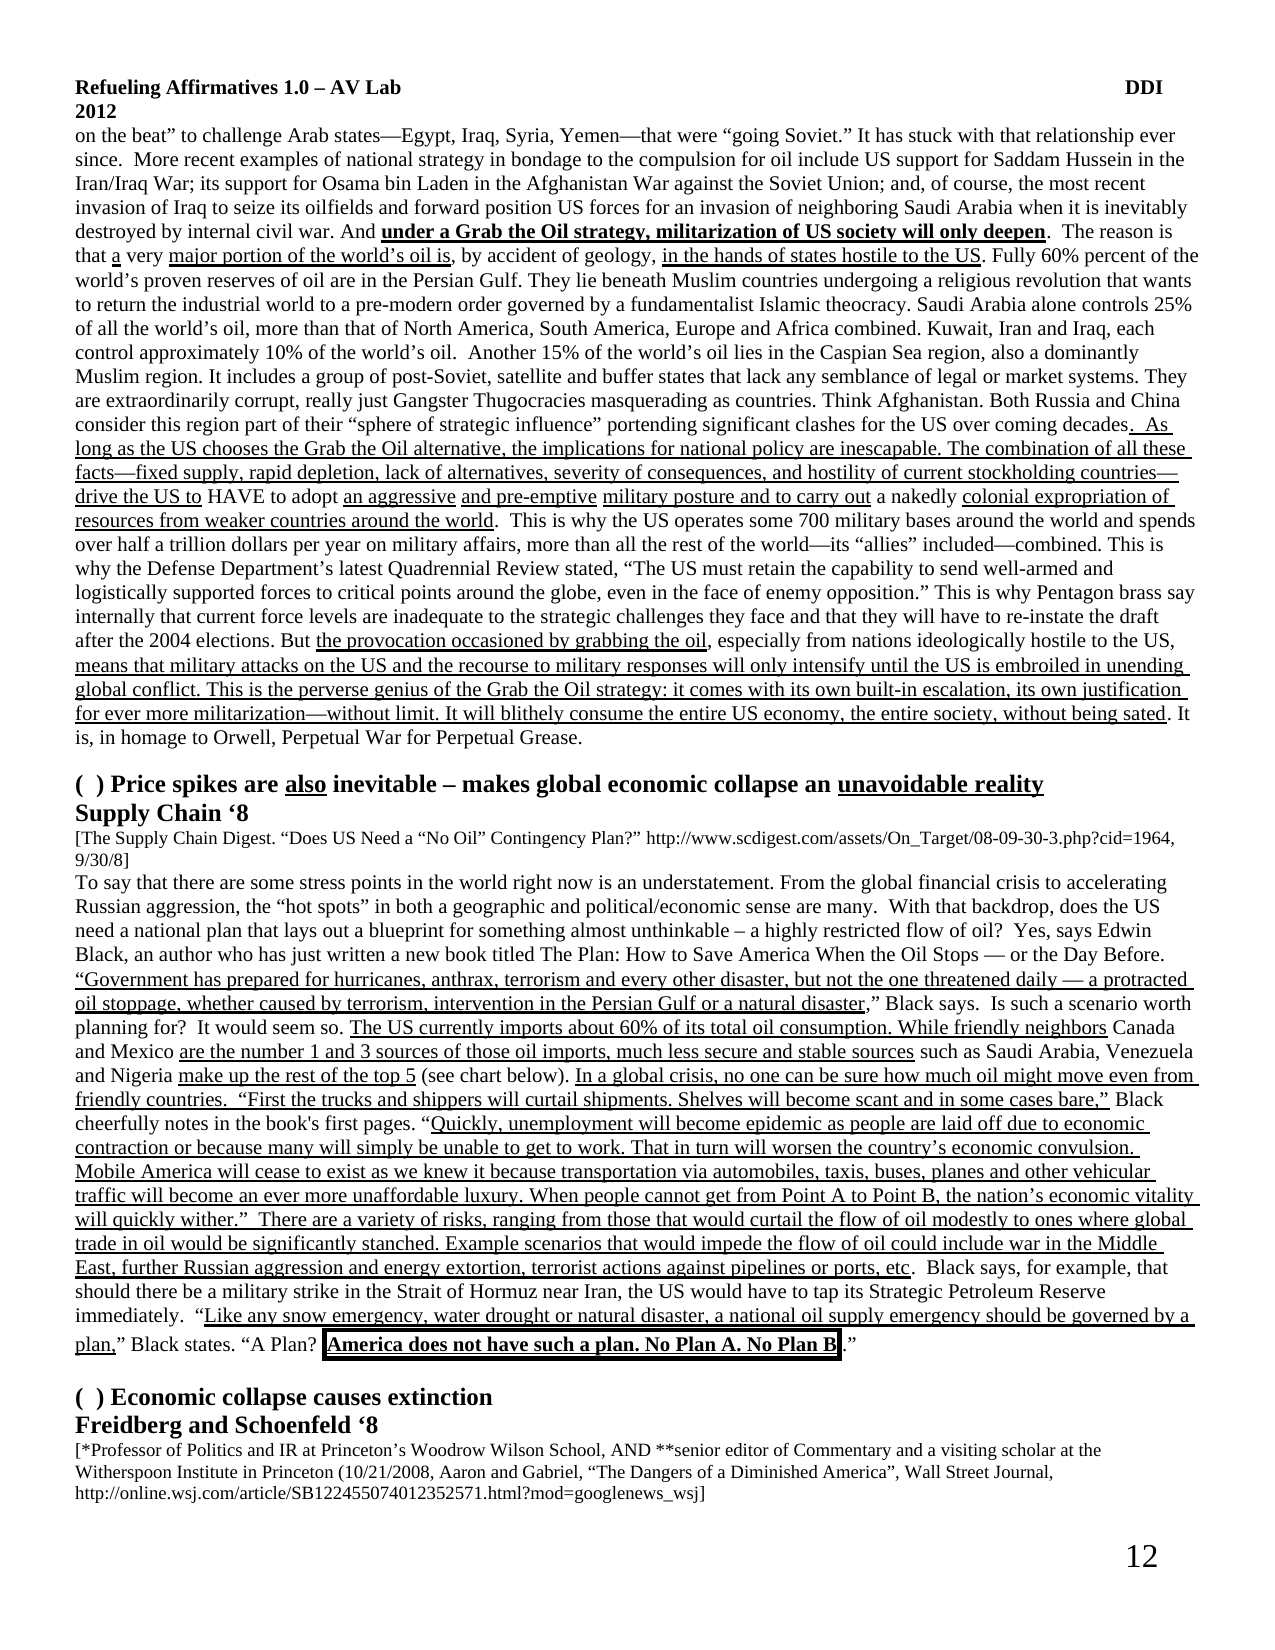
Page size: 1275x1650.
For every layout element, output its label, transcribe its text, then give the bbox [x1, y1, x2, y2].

text Supply Chain ‘8 [75, 798, 1200, 827]
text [75, 123, 1200, 749]
text To say that there are some stress points in the world right now is an understatement. From the global financial crisis to accelerating Russian aggression, the “hot spots” in both a geographic and political/economic sense are many. With that backdrop, does the US need a national plan that lays out a blueprint for something almost unthinkable – a highly restricted flow of oil? Yes, says Edwin Black, an author who has just written a new book titled The Plan: How to Save America When the Oil Stops — or the Day Before. “Government has prepared for hurricanes, anthrax, terrorism and every other disaster, but not the one threatened daily — a protracted oil stoppage, whether caused by terrorism, intervention in the Persian Gulf or a natural disaster,” Black says. Is such a scenario worth planning for? It would seem so. The US currently imports about 60% of its total oil consumption. While friendly neighbors Canada and Mexico are the number 1 and 3 sources of those oil imports, much less secure and stable sources such as Saudi Arabia, Venezuela and Nigeria make up the rest of the top 5 (see chart below). In a global crisis, no one can be sure how much oil might move even from friendly countries. “First the trucks and shippers will curtail shipments. Shelves will become scant and in some cases bare,” Black cheerfully notes in the book's first pages. “Quickly, unemployment will become epidemic as people are laid off due to economic contraction or because many will simply be unable to get to work. That in turn will worsen the country’s economic convulsion. Mobile America will cease to exist as we knew it because transportation via automobiles, taxis, buses, planes and other vehicular traffic will become an ever more unaffordable luxury. When people cannot get from Point A to Point B, the nation’s economic vitality will quickly wither.” There are a variety of risks, ranging from those that would curtail the flow of oil modestly to ones where global trade in oil would be significantly stanched. Example scenarios that would impede the flow of oil could include war in the Middle East, further Russian aggression and energy extortion, terrorist actions against pipelines or ports, etc. Black says, for example, that should there be a military strike in the Strait of Hormuz near Iran, the US would have to tap its Strategic Petroleum Reserve immediately. “Like any snow emergency, water drought or natural disaster, a national oil supply emergency should be governed by a plan,” Black states. “A Plan? America does not have such a plan. No Plan A. No Plan B.” [75, 1206, 1200, 1361]
text Freidberg and Schoenfeld ‘8 [75, 1410, 1200, 1439]
text To say that there are some stress points in the world right now is an understatement. From the global financial crisis to accelerating Russian aggression, the “hot spots” in both a geographic and political/economic sense are many. With that backdrop, does the US need a national plan that lays out a blueprint for something almost unthinkable – a highly restricted flow of oil? Yes, says Edwin Black, an author who has just written a new book titled The Plan: How to Save America When the Oil Stops — or the Day Before. “Government has prepared for hurricanes, anthrax, terrorism and every other disaster, but not the one threatened daily — a protracted oil stoppage, whether caused by terrorism, intervention in the Persian Gulf or a natural disaster,” Black says. Is such a scenario worth planning for? It would seem so. The US currently imports about 60% of its total oil consumption. While friendly neighbors Canada and Mexico are the number 1 and 3 sources of those oil imports, much less secure and stable sources such as Saudi Arabia, Venezuela and Nigeria make up the rest of the top 5 (see chart below). In a global crisis, no one can be sure how much oil might move even from friendly countries. “First the trucks and shippers will curtail shipments. Shelves will become scant and in some cases bare,” Black cheerfully notes in the book's first pages. “Quickly, unemployment will become epidemic as people are laid off due to economic contraction or because many will simply be unable to get to work. That in turn will worsen the country’s economic convulsion. Mobile America will cease to exist as we knew it because transportation via automobiles, taxis, buses, planes and other vehicular traffic will become an ever more unaffordable luxury. When people cannot get from Point A to Point B, the nation’s economic vitality will quickly wither.” There are a variety of risks, ranging from those that would curtail the flow of oil modestly to ones where global trade in oil would be significantly stanched. Example scenarios that would impede the flow of oil could include war in the Middle East, further Russian aggression and energy extortion, terrorist actions against pipelines or ports, etc. Black says, for example, that should there be a military strike in the Strait of Hormuz near Iran, the US would have to tap its Strategic Petroleum Reserve immediately. “Like any snow emergency, water drought or natural disaster, a national oil supply emergency should be governed by a plan,” Black states. “A Plan? America does not have such a plan. No Plan A. No Plan B.” [75, 870, 1200, 1204]
subtitle ( ) Price spikes are also inevitable – makes global economic collapse an unavoidable reality [75, 769, 1200, 798]
text [*Professor of Politics and IR at Princeton’s Woodrow Wilson School, AND **senior editor of Commentary and a visiting scholar at the Witherspoon Institute in Princeton (10/21/2008, Aaron and Gabriel, “The Dangers of a Diminished America”, Wall Street Journal, http://online.wsj.com/article/SB122455074012352571.html?mod=googlenews_wsj] [75, 1439, 1200, 1504]
subtitle ( ) Economic collapse causes extinction [75, 1382, 1200, 1410]
text [The Supply Chain Digest. “Does US Need a “No Oil” Contingency Plan?” http://www.scdigest.com/assets/On_Target/08-09-30-3.php?cid=1964, 9/30/8] [75, 827, 1200, 870]
